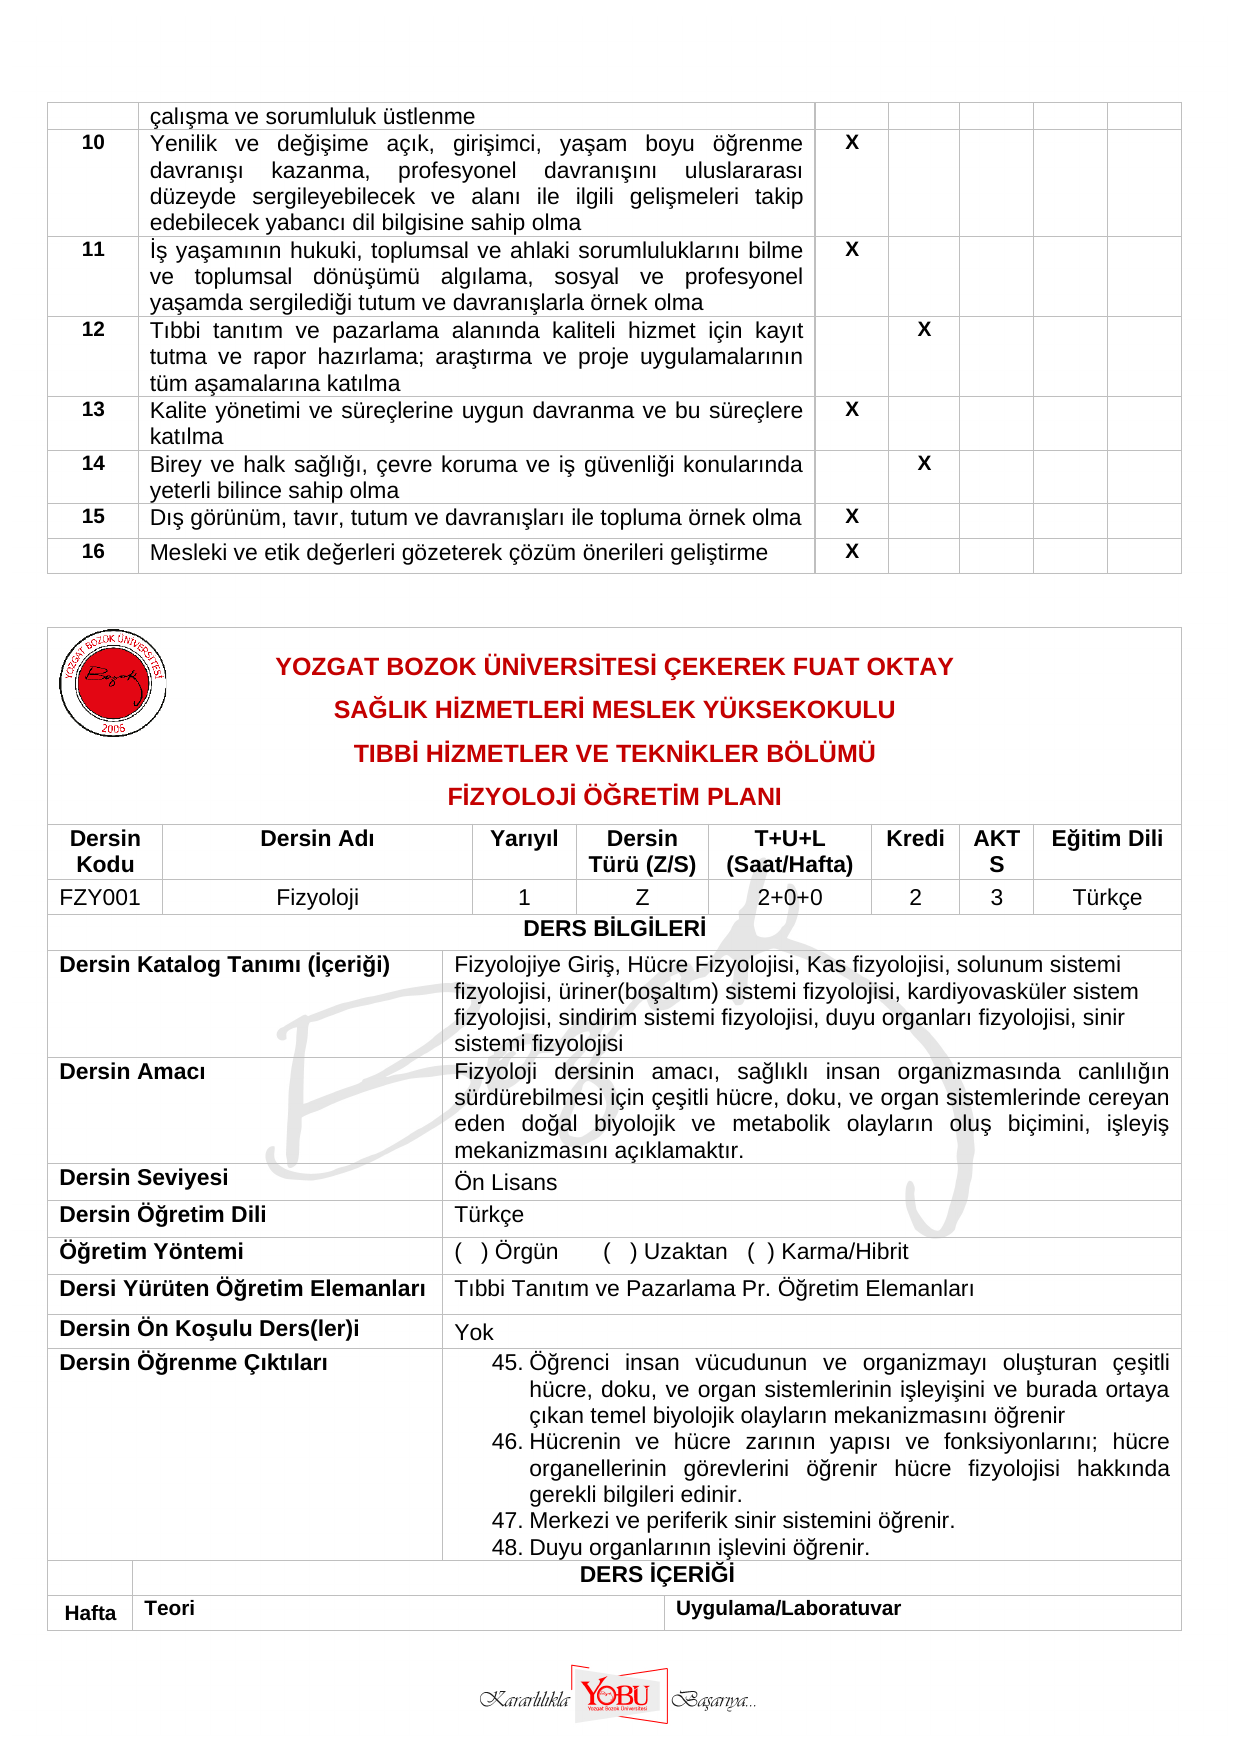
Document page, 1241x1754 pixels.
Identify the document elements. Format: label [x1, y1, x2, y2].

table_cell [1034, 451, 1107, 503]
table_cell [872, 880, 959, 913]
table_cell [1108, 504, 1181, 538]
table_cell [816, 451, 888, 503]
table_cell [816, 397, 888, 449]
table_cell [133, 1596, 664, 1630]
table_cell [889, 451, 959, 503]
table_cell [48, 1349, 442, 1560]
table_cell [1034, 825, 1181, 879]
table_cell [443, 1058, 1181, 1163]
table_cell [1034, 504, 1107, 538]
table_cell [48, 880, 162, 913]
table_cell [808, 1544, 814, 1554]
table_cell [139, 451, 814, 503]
picture [12, 16, 1228, 1736]
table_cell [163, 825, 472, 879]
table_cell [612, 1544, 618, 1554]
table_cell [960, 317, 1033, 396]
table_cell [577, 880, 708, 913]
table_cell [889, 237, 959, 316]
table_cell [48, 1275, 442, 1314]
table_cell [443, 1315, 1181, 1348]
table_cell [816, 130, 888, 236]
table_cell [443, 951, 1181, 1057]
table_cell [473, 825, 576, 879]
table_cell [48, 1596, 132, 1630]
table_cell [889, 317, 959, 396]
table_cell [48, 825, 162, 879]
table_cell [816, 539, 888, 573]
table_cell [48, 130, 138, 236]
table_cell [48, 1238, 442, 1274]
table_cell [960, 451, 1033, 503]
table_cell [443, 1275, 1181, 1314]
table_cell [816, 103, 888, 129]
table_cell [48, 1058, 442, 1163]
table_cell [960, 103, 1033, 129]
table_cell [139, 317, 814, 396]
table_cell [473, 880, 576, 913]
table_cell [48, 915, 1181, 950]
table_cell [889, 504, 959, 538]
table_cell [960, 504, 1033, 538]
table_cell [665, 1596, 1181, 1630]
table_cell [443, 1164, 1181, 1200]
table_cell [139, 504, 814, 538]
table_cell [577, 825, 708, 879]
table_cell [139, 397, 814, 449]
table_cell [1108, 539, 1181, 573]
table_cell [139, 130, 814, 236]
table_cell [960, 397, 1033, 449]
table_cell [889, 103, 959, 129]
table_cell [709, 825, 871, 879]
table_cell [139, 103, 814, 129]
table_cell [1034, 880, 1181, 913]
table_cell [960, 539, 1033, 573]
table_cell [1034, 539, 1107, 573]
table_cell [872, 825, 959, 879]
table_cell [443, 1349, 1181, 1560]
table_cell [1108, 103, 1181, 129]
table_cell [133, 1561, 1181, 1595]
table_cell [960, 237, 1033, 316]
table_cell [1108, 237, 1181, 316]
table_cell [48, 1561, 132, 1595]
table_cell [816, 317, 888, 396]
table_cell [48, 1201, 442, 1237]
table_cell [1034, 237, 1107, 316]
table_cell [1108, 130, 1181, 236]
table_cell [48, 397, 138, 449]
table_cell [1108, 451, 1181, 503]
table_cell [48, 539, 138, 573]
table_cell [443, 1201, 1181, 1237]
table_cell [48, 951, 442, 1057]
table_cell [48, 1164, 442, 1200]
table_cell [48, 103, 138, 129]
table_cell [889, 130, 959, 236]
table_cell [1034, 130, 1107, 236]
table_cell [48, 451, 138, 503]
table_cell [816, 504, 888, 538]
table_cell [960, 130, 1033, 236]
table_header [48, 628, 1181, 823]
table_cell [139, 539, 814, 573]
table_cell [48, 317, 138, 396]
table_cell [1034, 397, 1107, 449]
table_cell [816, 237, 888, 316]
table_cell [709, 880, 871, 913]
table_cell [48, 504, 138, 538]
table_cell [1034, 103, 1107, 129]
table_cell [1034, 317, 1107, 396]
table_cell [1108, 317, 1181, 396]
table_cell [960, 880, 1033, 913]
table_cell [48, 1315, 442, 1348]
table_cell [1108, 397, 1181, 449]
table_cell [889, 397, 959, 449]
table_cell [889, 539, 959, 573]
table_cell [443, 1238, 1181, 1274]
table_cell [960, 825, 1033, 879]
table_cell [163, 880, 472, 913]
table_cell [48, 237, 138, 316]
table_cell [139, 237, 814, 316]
